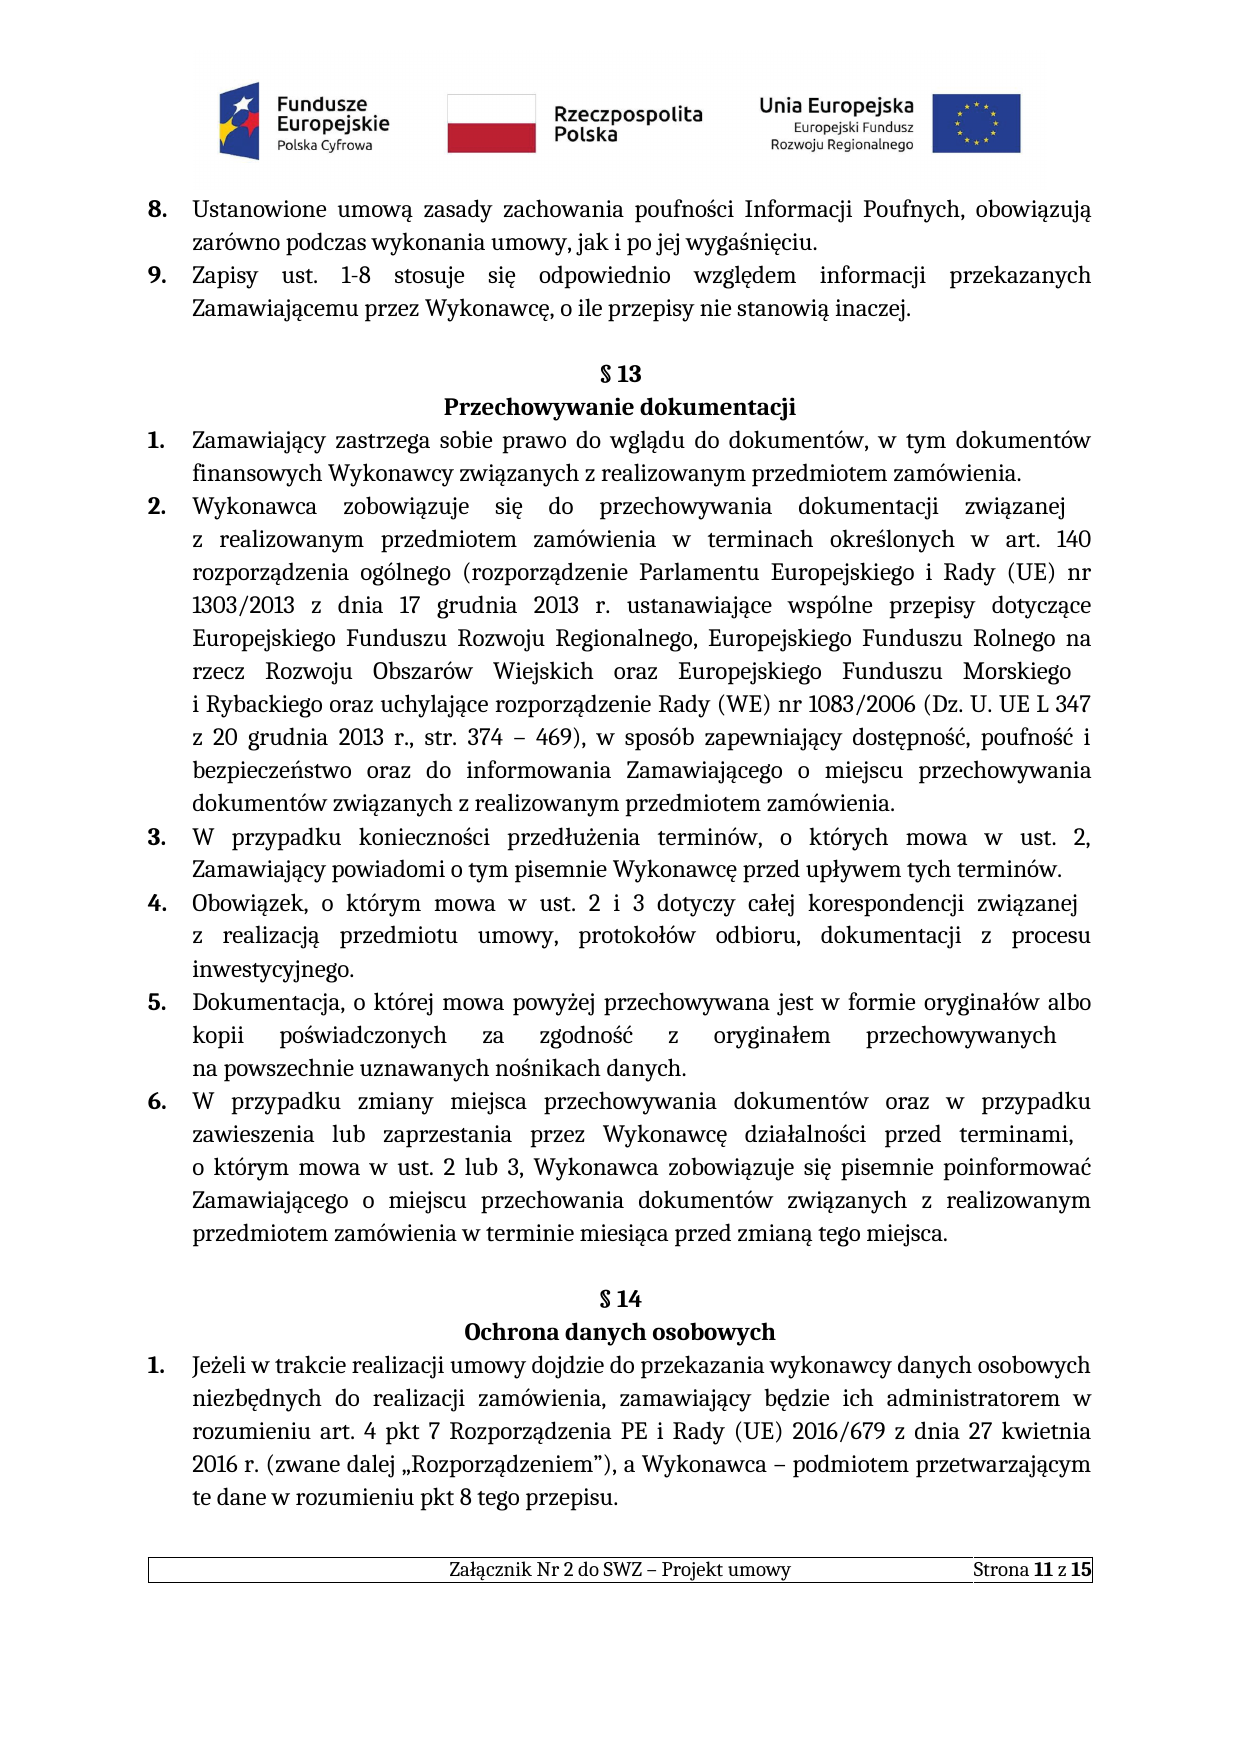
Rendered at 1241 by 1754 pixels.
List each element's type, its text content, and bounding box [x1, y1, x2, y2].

list Zamawiający zastrzega sobie prawo do wglądu do dokumentów, w tym dokumentów finansowych Wykonawcy związanych z realizowanym przedmiotem zamówienia. [148, 426, 1092, 488]
picture [192, 50, 1048, 190]
list Dokumentacja, o której mowa powyżej przechowywana jest w formie oryginałów albo kopii poświadczonych za zgodność z oryginałem przechowywanych na powszechnie uznawanych nośnikach danych. [148, 987, 1092, 1082]
list W przypadku konieczności przedłużenia terminów, o których mowa w ust. 2, Zamawiający powiadomi o tym pisemnie Wykonawcę przed upływem tych terminów. [148, 822, 1092, 884]
list Zapisy ust. 1-8 stosuje się odpowiednio względem informacji przekazanych Zamawiającemu przez Wykonawcę, o ile przepisy nie stanowią inaczej. [148, 261, 1092, 323]
list Obowiązek, o którym mowa w ust. 2 i 3 dotyczy całej korespondencji związanej z realizacją przedmiotu umowy, protokołów odbioru, dokumentacji z procesu inwestycyjnego. [148, 888, 1092, 983]
list Ustanowione umową zasady zachowania poufności Informacji Poufnych, obowiązują zarówno podczas wykonania umowy, jak i po jej wygaśnięciu. [148, 195, 1092, 257]
text Przechowywanie dokumentacji [148, 393, 1092, 422]
list Jeżeli w trakcie realizacji umowy dojdzie do przekazania wykonawcy danych osobowych niezbędnych do realizacji zamówienia, zamawiający będzie ich administratorem w rozumieniu art. 4 pkt 7 Rozporządzenia PE i Rady (UE) 2016/679 z dnia 27 kwietnia 2016 r. (zwane dalej „Rozporządzeniem”), a Wykonawca – podmiotem przetwarzającym te dane w rozumieniu pkt 8 tego przepisu. [148, 1351, 1092, 1512]
list W przypadku zmiany miejsca przechowywania dokumentów oraz w przypadku zawieszenia lub zaprzestania przez Wykonawcę działalności przed terminami, o którym mowa w ust. 2 lub 3, Wykonawca zobowiązuje się pisemnie poinformować Zamawiającego o miejscu przechowania dokumentów związanych z realizowanym przedmiotem zamówienia w terminie miesiąca przed zmianą tego miejsca. [148, 1087, 1092, 1247]
text § 14 [148, 1285, 1092, 1313]
text § 13 [148, 360, 1092, 389]
list Wykonawca zobowiązuje się do przechowywania dokumentacji związanej z realizowanym przedmiotem zamówienia w terminach określonych w art. 140 rozporządzenia ogólnego (rozporządzenie Parlamentu Europejskiego i Rady (UE) nr 1303/2013 z dnia 17 grudnia 2013 r. ustanawiające wspólne przepisy dotyczące Europejskiego Funduszu Rozwoju Regionalnego, Europejskiego Funduszu Rolnego na rzecz Rozwoju Obszarów Wiejskich oraz Europejskiego Funduszu Morskiego i Rybackiego oraz uchylające rozporządzenie Rady (WE) nr 1083/2006 (Dz. U. UE L 347 z 20 grudnia 2013 r., str. 374 – 469), w sposób zapewniający dostępność, poufność i bezpieczeństwo oraz do informowania Zamawiającego o miejscu przechowywania dokumentów związanych z realizowanym przedmiotem zamówienia. [148, 492, 1092, 818]
text Ochrona danych osobowych [148, 1318, 1092, 1346]
